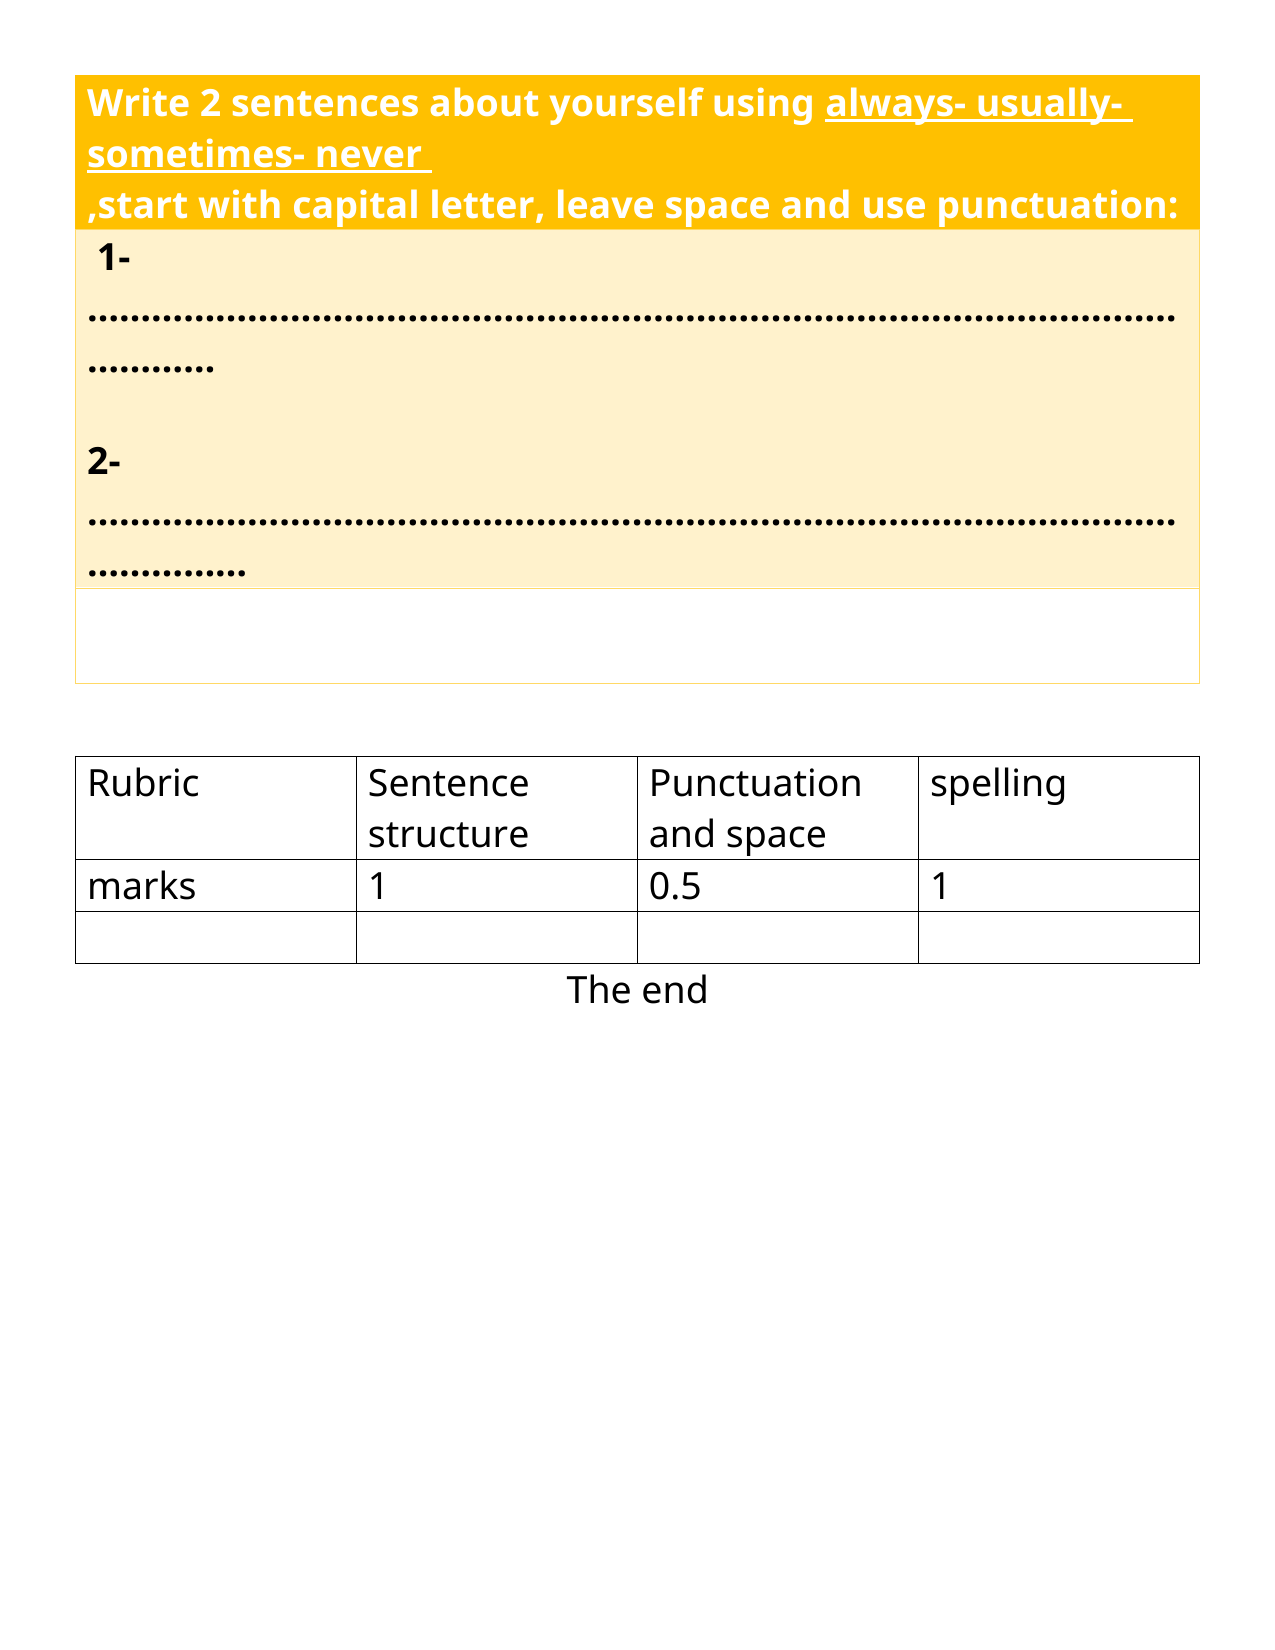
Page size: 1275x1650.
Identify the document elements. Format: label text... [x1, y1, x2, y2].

table_header Write 2 sentences about yourself using always- usually- sometimes- never ,start with capital letter, leave space and use punctuation: [76, 76, 1199, 229]
table_header Punctuation and space [638, 757, 918, 859]
table_cell marks [76, 860, 356, 911]
table_cell 1-…………………………………………………………………………………………………… 2-……………………………………………………………………………………………………… [76, 230, 1199, 587]
table_cell [76, 589, 1199, 683]
table_cell 1 [357, 860, 637, 911]
table_cell 0.5 [638, 860, 918, 911]
table_cell [76, 912, 356, 963]
table_cell [638, 912, 918, 963]
table_cell [919, 912, 1199, 963]
text The end [75, 964, 1200, 1015]
table_header Rubric [76, 757, 356, 859]
table_cell 1 [919, 860, 1199, 911]
table_header Sentence structure [357, 757, 637, 859]
table_header spelling [919, 757, 1199, 859]
table_cell [357, 912, 637, 963]
